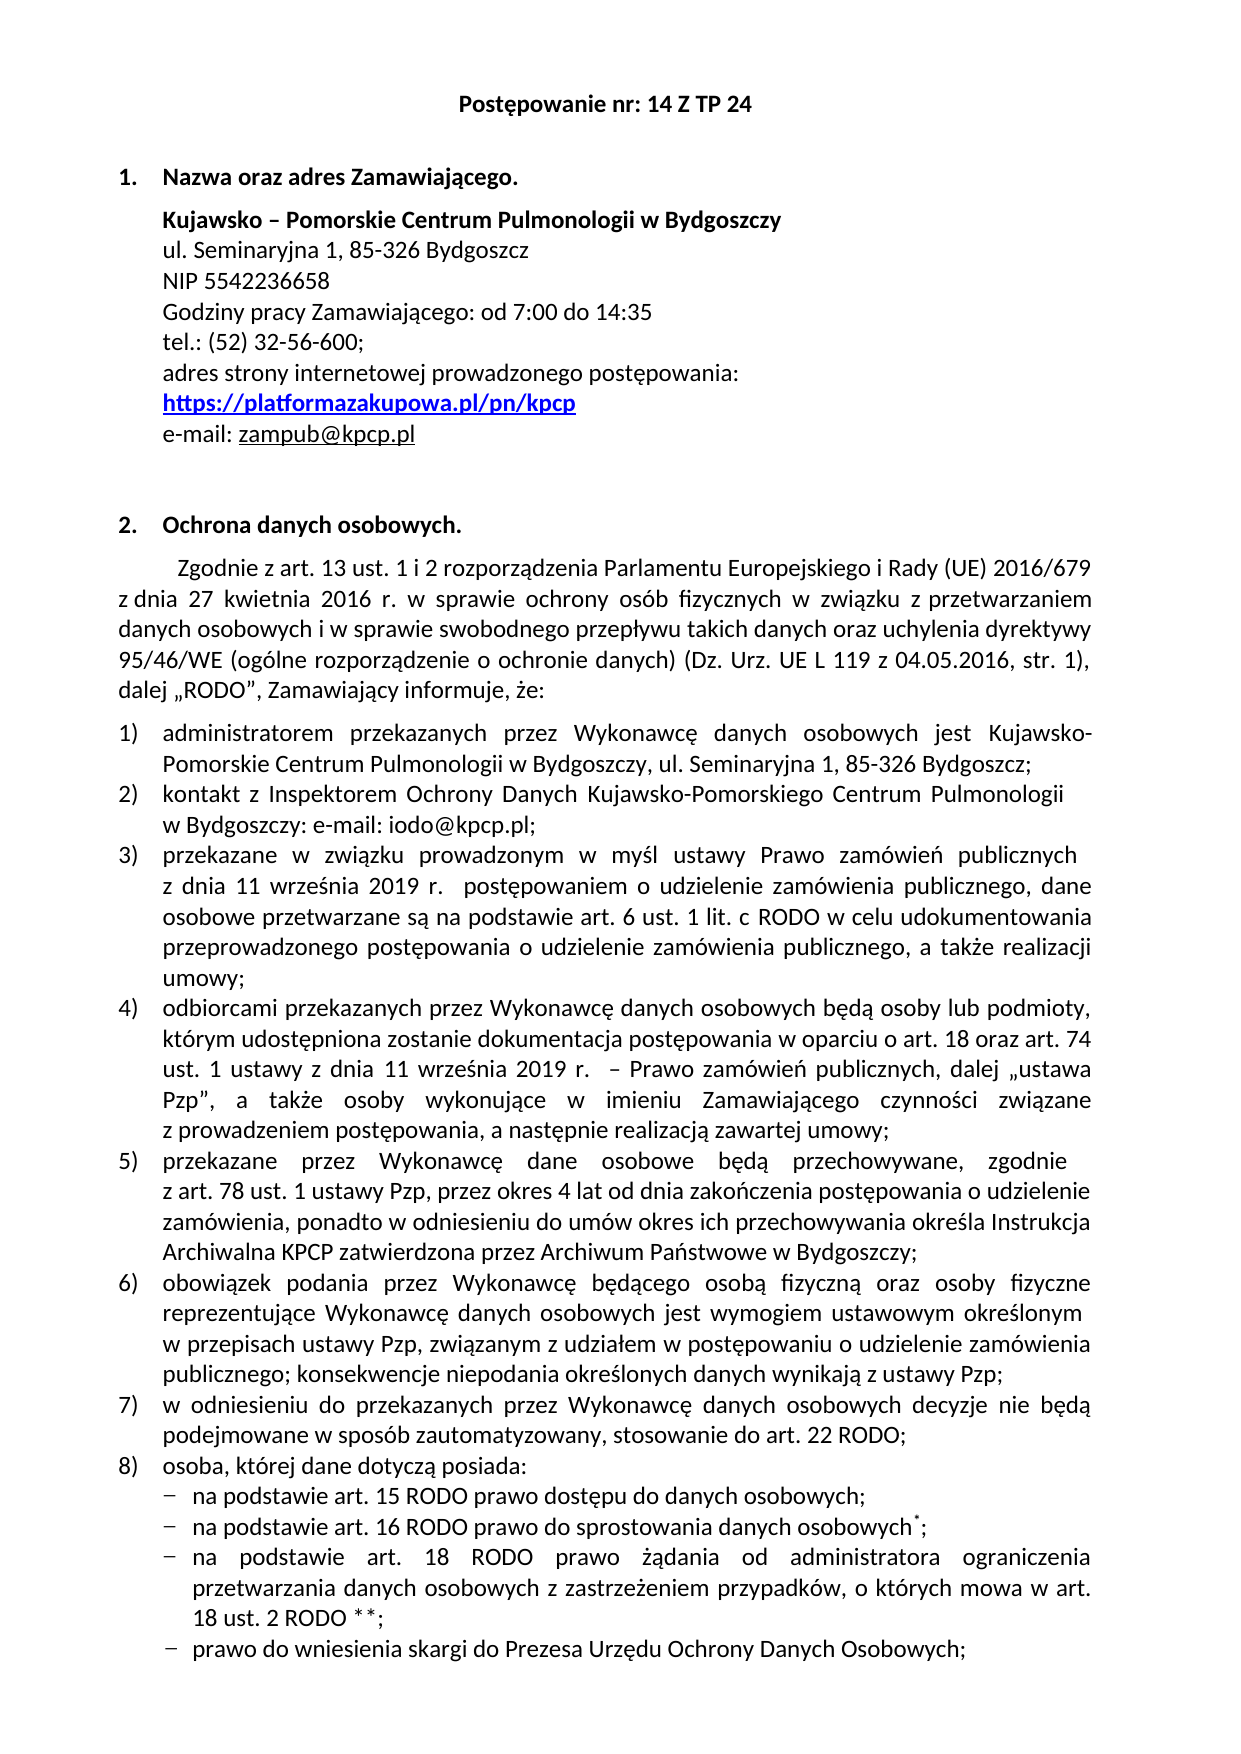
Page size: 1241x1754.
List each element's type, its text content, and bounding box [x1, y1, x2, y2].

list odbiorcami przekazanych przez Wykonawcę danych osobowych będą osoby lub podmioty, którym udostępniona zostanie dokumentacja postępowania w oparciu o art. 18 oraz art. 74 ust. 1 ustawy z dnia 11 września 2019 r. – Prawo zamówień publicznych, dalej „ustawa Pzp”, a także osoby wykonujące w imieniu Zamawiającego czynności związane z prowadzeniem postępowania, a następnie realizacją zawartej umowy; [118, 992, 1092, 1145]
list przekazane przez Wykonawcę dane osobowe będą przechowywane, zgodnie z art. 78 ust. 1 ustawy Pzp, przez okres 4 lat od dnia zakończenia postępowania o udzielenie zamówienia, ponadto w odniesieniu do umów okres ich przechowywania określa Instrukcja Archiwalna KPCP zatwierdzona przez Archiwum Państwowe w Bydgoszczy; [118, 1145, 1092, 1267]
list przekazane w związku prowadzonym w myśl ustawy Prawo zamówień publicznych z dnia 11 września 2019 r. postępowaniem o udzielenie zamówienia publicznego, dane osobowe przetwarzane są na podstawie art. 6 ust. 1 lit. c RODO w celu udokumentowania przeprowadzonego postępowania o udzielenie zamówienia publicznego, a także realizacji umowy; [118, 839, 1092, 992]
list osoba, której dane dotyczą posiada: [118, 1450, 1092, 1481]
subtitle Ochrona danych osobowych. [118, 509, 1092, 540]
subtitle Nazwa oraz adres Zamawiającego. [118, 161, 1092, 192]
list administratorem przekazanych przez Wykonawcę danych osobowych jest Kujawsko-Pomorskie Centrum Pulmonologii w Bydgoszczy, ul. Seminaryjna 1, 85-326 Bydgoszcz; [118, 717, 1092, 778]
list na podstawie art. 15 RODO prawo dostępu do danych osobowych; [162, 1481, 1092, 1511]
list prawo do wniesienia skargi do Prezesa Urzędu Ochrony Danych Osobowych; [162, 1633, 1092, 1664]
text Kujawsko – Pomorskie Centrum Pulmonologii w Bydgoszczy ul. Seminaryjna 1, 85-326 Bydgoszcz NIP 5542236658 Godziny pracy Zamawiającego: od 7:00 do 14:35 tel.: (52) 32-56-600; adres strony internetowej prowadzonego postępowania: https://platformazakupowa.pl/pn/kpcp e-mail: zampub@kpcp.pl [162, 204, 1092, 448]
list obowiązek podania przez Wykonawcę będącego osobą fizyczną oraz osoby fizyczne reprezentujące Wykonawcę danych osobowych jest wymogiem ustawowym określonym w przepisach ustawy Pzp, związanym z udziałem w postępowaniu o udzielenie zamówienia publicznego; konsekwencje niepodania określonych danych wynikają z ustawy Pzp; [118, 1267, 1092, 1389]
text Postępowanie nr: 14 Z TP 24 [118, 89, 1092, 119]
text Zgodnie z art. 13 ust. 1 i 2 rozporządzenia Parlamentu Europejskiego i Rady (UE) 2016/679 z dnia 27 kwietnia 2016 r. w sprawie ochrony osób fizycznych w związku z przetwarzaniem danych osobowych i w sprawie swobodnego przepływu takich danych oraz uchylenia dyrektywy 95/46/WE (ogólne rozporządzenie o ochronie danych) (Dz. Urz. UE L 119 z 04.05.2016, str. 1), dalej „RODO”, Zamawiający informuje, że: [118, 552, 1092, 705]
list kontakt z Inspektorem Ochrony Danych Kujawsko-Pomorskiego Centrum Pulmonologii w Bydgoszczy: e-mail: iodo@kpcp.pl; [118, 778, 1092, 839]
list w odniesieniu do przekazanych przez Wykonawcę danych osobowych decyzje nie będą podejmowane w sposób zautomatyzowany, stosowanie do art. 22 RODO; [118, 1389, 1092, 1450]
list na podstawie art. 18 RODO prawo żądania od administratora ograniczenia przetwarzania danych osobowych z zastrzeżeniem przypadków, o których mowa w art. 18 ust. 2 RODO **; [162, 1542, 1092, 1633]
list na podstawie art. 16 RODO prawo do sprostowania danych osobowych*; [162, 1511, 1092, 1542]
